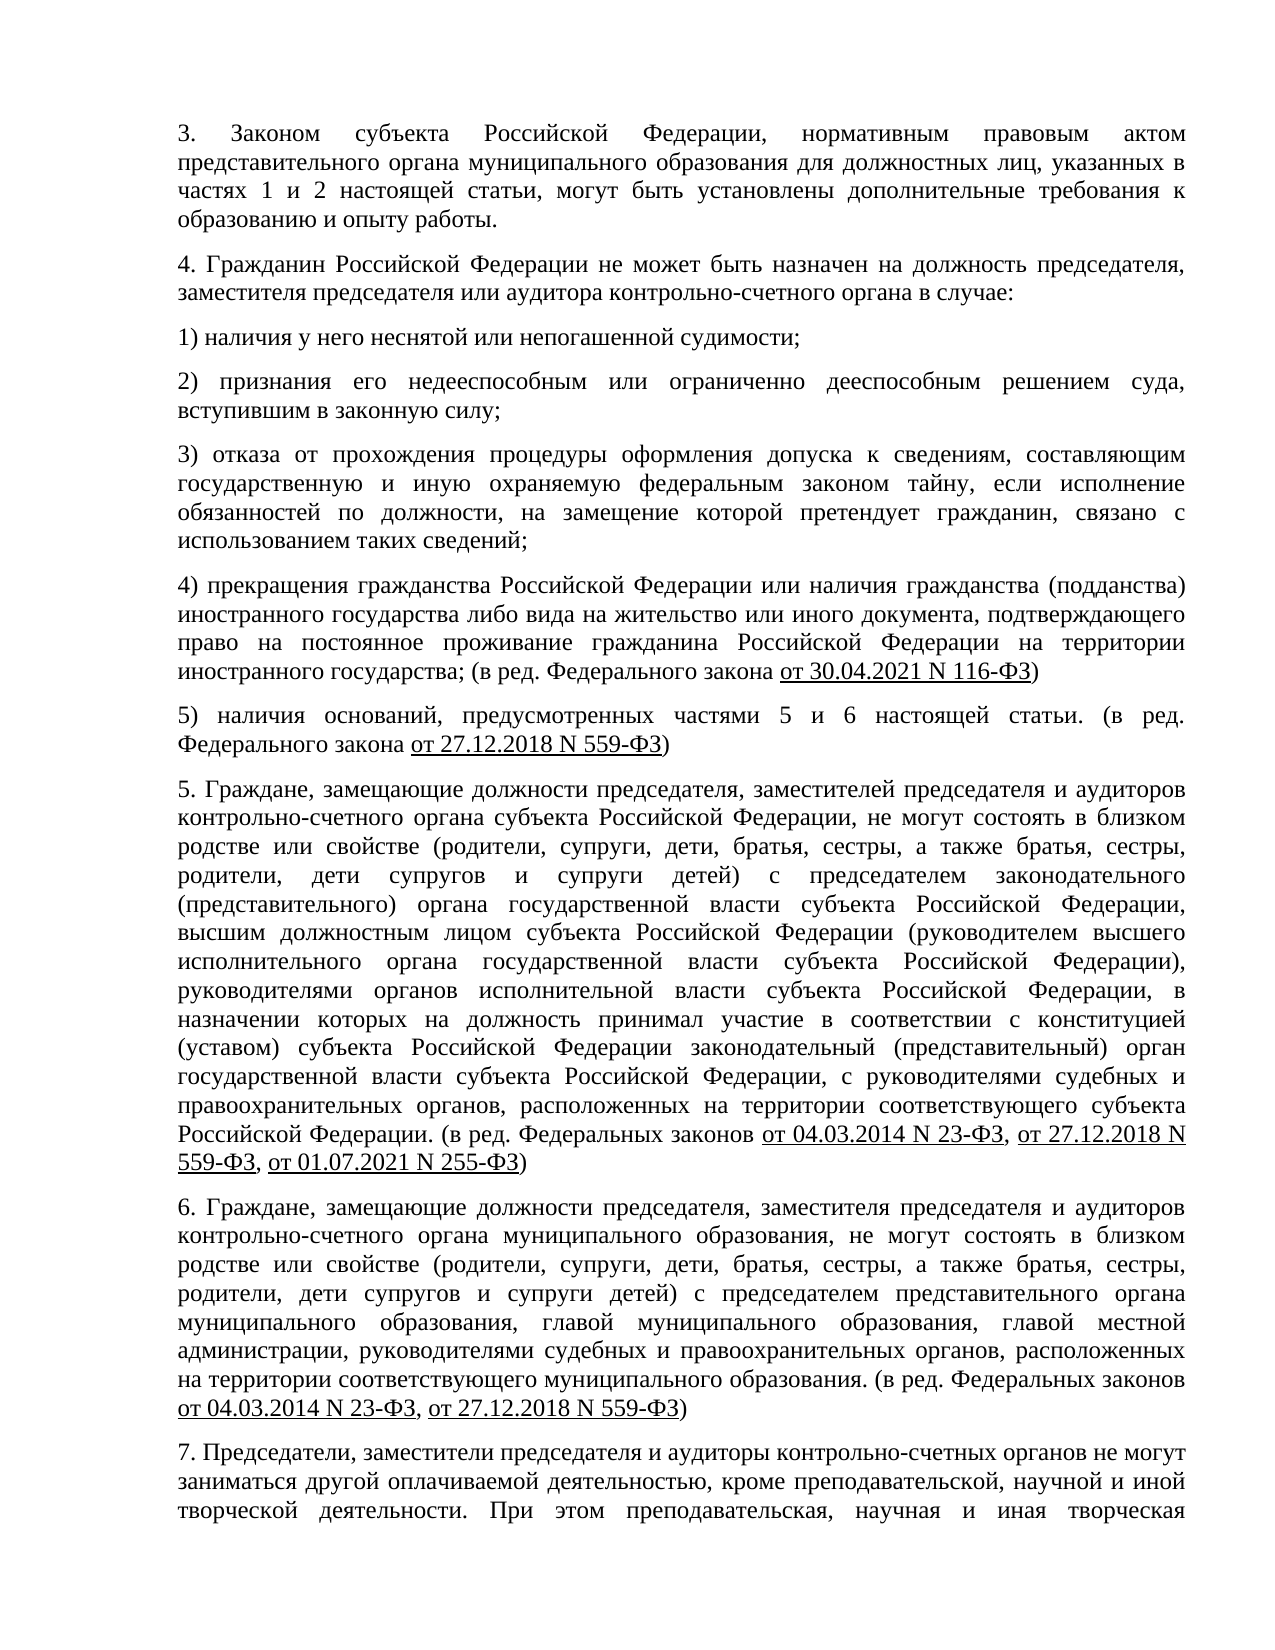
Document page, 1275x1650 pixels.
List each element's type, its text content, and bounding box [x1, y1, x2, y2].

text 5. Граждане, замещающие должности председателя, заместителей председателя и аудиторов контрольно-счетного органа субъекта Российской Федерации, не могут состоять в близком родстве или свойстве (родители, супруги, дети, братья, сестры, а также братья, сестры, родители, дети супругов и супруги детей) с председателем законодательного (представительного) органа государственной власти субъекта Российской Федерации, высшим должностным лицом субъекта Российской Федерации (руководителем высшего исполнительного органа государственной власти субъекта Российской Федерации), руководителями органов исполнительной власти субъекта Российской Федерации, в назначении которых на должность принимал участие в соответствии с конституцией (уставом) субъекта Российской Федерации законодательный (представительный) орган государственной власти субъекта Российской Федерации, с руководителями судебных и правоохранительных органов, расположенных на территории соответствующего субъекта Российской Федерации. (в ред. Федеральных законов от 04.03.2014 N 23-ФЗ, от 27.12.2018 N 559-ФЗ, от 01.07.2021 N 255-ФЗ) [177, 774, 1186, 1176]
text 4. Гражданин Российской Федерации не может быть назначен на должность председателя, заместителя председателя или аудитора контрольно-счетного органа в случае: [177, 249, 1186, 306]
text 3. Законом субъекта Российской Федерации, нормативным правовым актом представительного органа муниципального образования для должностных лиц, указанных в частях 1 и 2 настоящей статьи, могут быть установлены дополнительные требования к образованию и опыту работы. [177, 118, 1186, 233]
text 5) наличия оснований, предусмотренных частями 5 и 6 настоящей статьи. (в ред. Федерального закона от 27.12.2018 N 559-ФЗ) [177, 701, 1186, 758]
text 6. Граждане, замещающие должности председателя, заместителя председателя и аудиторов контрольно-счетного органа муниципального образования, не могут состоять в близком родстве или свойстве (родители, супруги, дети, братья, сестры, а также братья, сестры, родители, дети супругов и супруги детей) с председателем представительного органа муниципального образования, главой муниципального образования, главой местной администрации, руководителями судебных и правоохранительных органов, расположенных на территории соответствующего муниципального образования. (в ред. Федеральных законов от 04.03.2014 N 23-ФЗ, от 27.12.2018 N 559-ФЗ) [177, 1192, 1186, 1422]
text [177, 1437, 1186, 1524]
text 2) признания его недееспособным или ограниченно дееспособным решением суда, вступившим в законную силу; [177, 366, 1186, 424]
text 3) отказа от прохождения процедуры оформления допуска к сведениям, составляющим государственную и иную охраняемую федеральным законом тайну, если исполнение обязанностей по должности, на замещение которой претендует гражданин, связано с использованием таких сведений; [177, 439, 1186, 554]
text 1) наличия у него неснятой или непогашенной судимости; [177, 322, 1186, 351]
text 4) прекращения гражданства Российской Федерации или наличия гражданства (подданства) иностранного государства либо вида на жительство или иного документа, подтверждающего право на постоянное проживание гражданина Российской Федерации на территории иностранного государства; (в ред. Федерального закона от 30.04.2021 N 116-ФЗ) [177, 570, 1186, 685]
